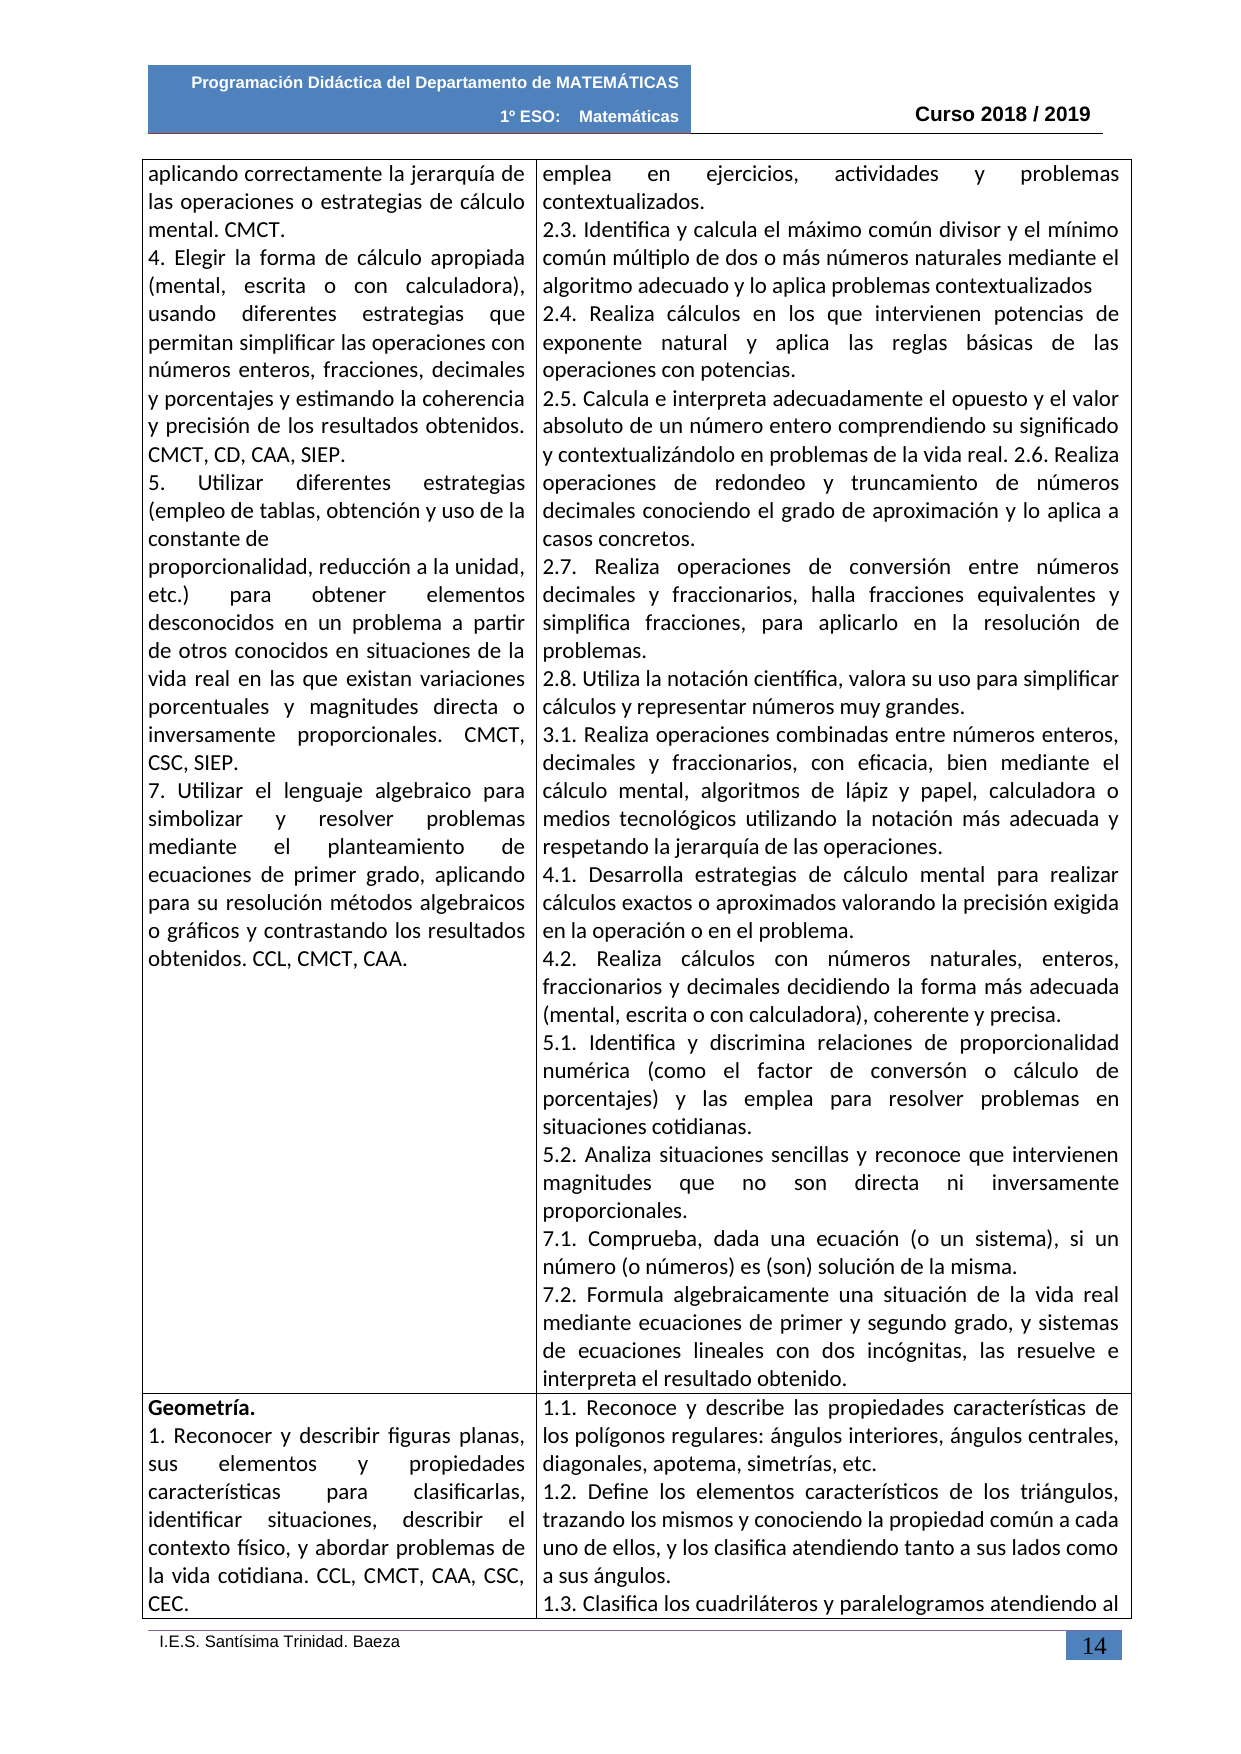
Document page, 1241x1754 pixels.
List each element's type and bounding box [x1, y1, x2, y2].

table_cell [143, 1394, 536, 1618]
table_cell [143, 160, 536, 1392]
table_cell [537, 1394, 1131, 1618]
table_cell [537, 160, 1131, 1392]
